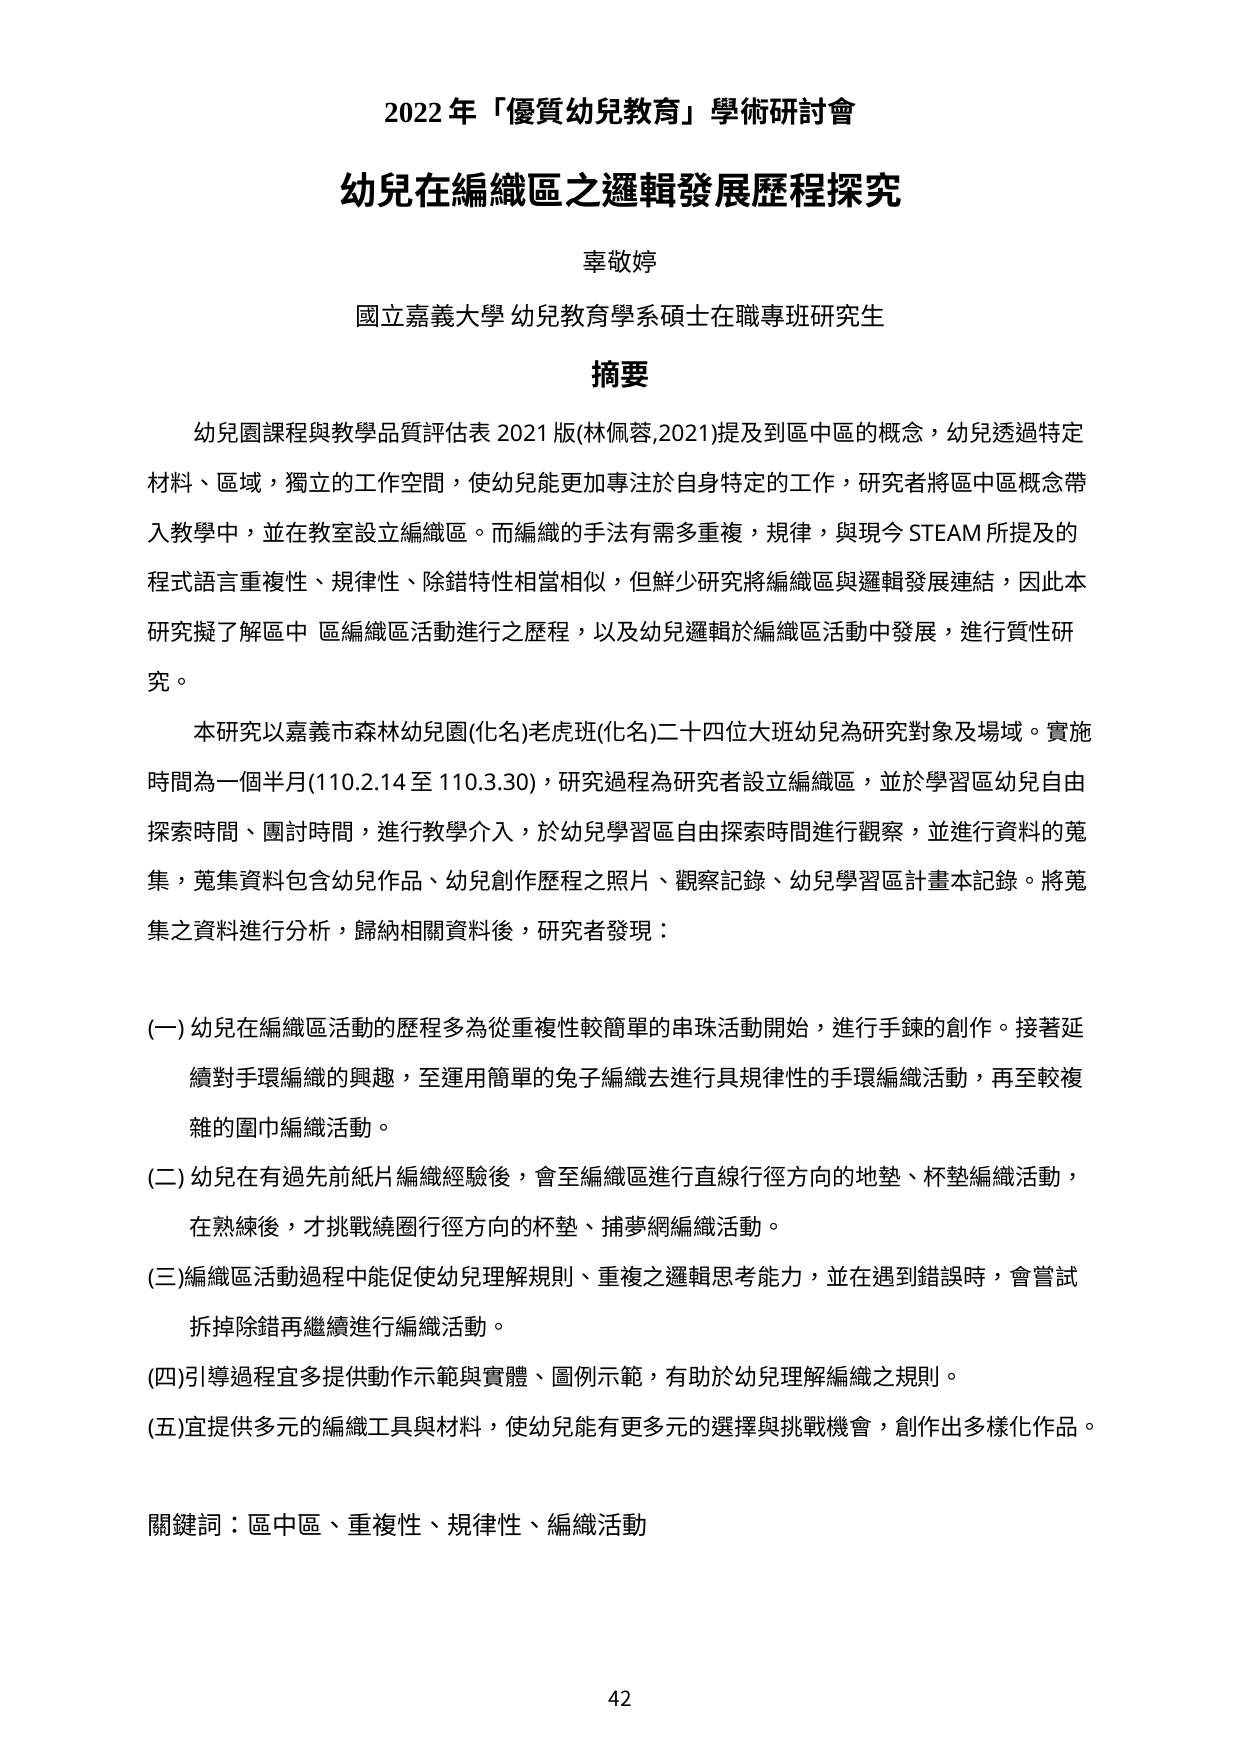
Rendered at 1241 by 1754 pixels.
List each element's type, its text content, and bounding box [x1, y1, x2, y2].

text 摘要 [148, 351, 1092, 393]
text 幼兒在編織區之邏輯發展歷程探究 [148, 161, 1092, 215]
text (三)編織區活動過程中能促使幼兒理解規則、重複之邏輯思考能力，並在遇到錯誤時，會嘗試拆掉除錯再繼續進行編織活動。 [148, 1259, 1092, 1342]
text 關鍵詞：區中區、重複性、規律性、編織活動 [148, 1505, 1092, 1542]
text 本研究以嘉義市森林幼兒園(化名)老虎班(化名)二十四位大班幼兒為研究對象及場域。實施時間為一個半月(110.2.14至110.3.30)，研究過程為研究者設立編織區，並於學習區幼兒自由探索時間、團討時間，進行教學介入，於幼兒學習區自由探索時間進行觀察，並進行資料的蒐集，蒐集資料包含幼兒作品、幼兒創作歷程之照片、觀察記錄、幼兒學習區計畫本記錄。將蒐集之資料進行分析，歸納相關資料後，研究者發現： [148, 714, 1092, 946]
text 幼兒園課程與教學品質評估表 2021版(林佩蓉,2021)提及到區中區的概念，幼兒透過特定材料、區域，獨立的工作空間，使幼兒能更加專注於自身特定的工作，研究者將區中區概念帶入教學中，並在教室設立編織區。而編織的手法有需多重複，規律，與現今STEAM所提及的程式語言重複性、規律性、除錯特性相當相似，但鮮少研究將編織區與邏輯發展連結，因此本研究擬了解區中 區編織區活動進行之歷程，以及幼兒邏輯於編織區活動中發展，進行質性研究。 [148, 415, 1092, 697]
text 國立嘉義大學 幼兒教育學系碩士在職專班研究生 [148, 297, 1092, 333]
text (五)宜提供多元的編織工具與材料，使幼兒能有更多元的選擇與挑戰機會，創作出多樣化作品。 [148, 1408, 1092, 1442]
text (一) 幼兒在編織區活動的歷程多為從重複性較簡單的串珠活動開始，進行手鍊的創作。接著延續對手環編織的興趣，至運用簡單的兔子編織去進行具規律性的手環編織活動，再至較複雜的圍巾編織活動。 [148, 1010, 1092, 1143]
text (四)引導過程宜多提供動作示範與實體、圖例示範，有助於幼兒理解編織之規則。 [148, 1358, 1092, 1392]
text 辜敬婷 [148, 242, 1092, 279]
text (二) 幼兒在有過先前紙片編織經驗後，會至編織區進行直線行徑方向的地墊、杯墊編織活動，在熟練後，才挑戰繞圈行徑方向的杯墊、捕夢網編織活動。 [148, 1159, 1092, 1242]
